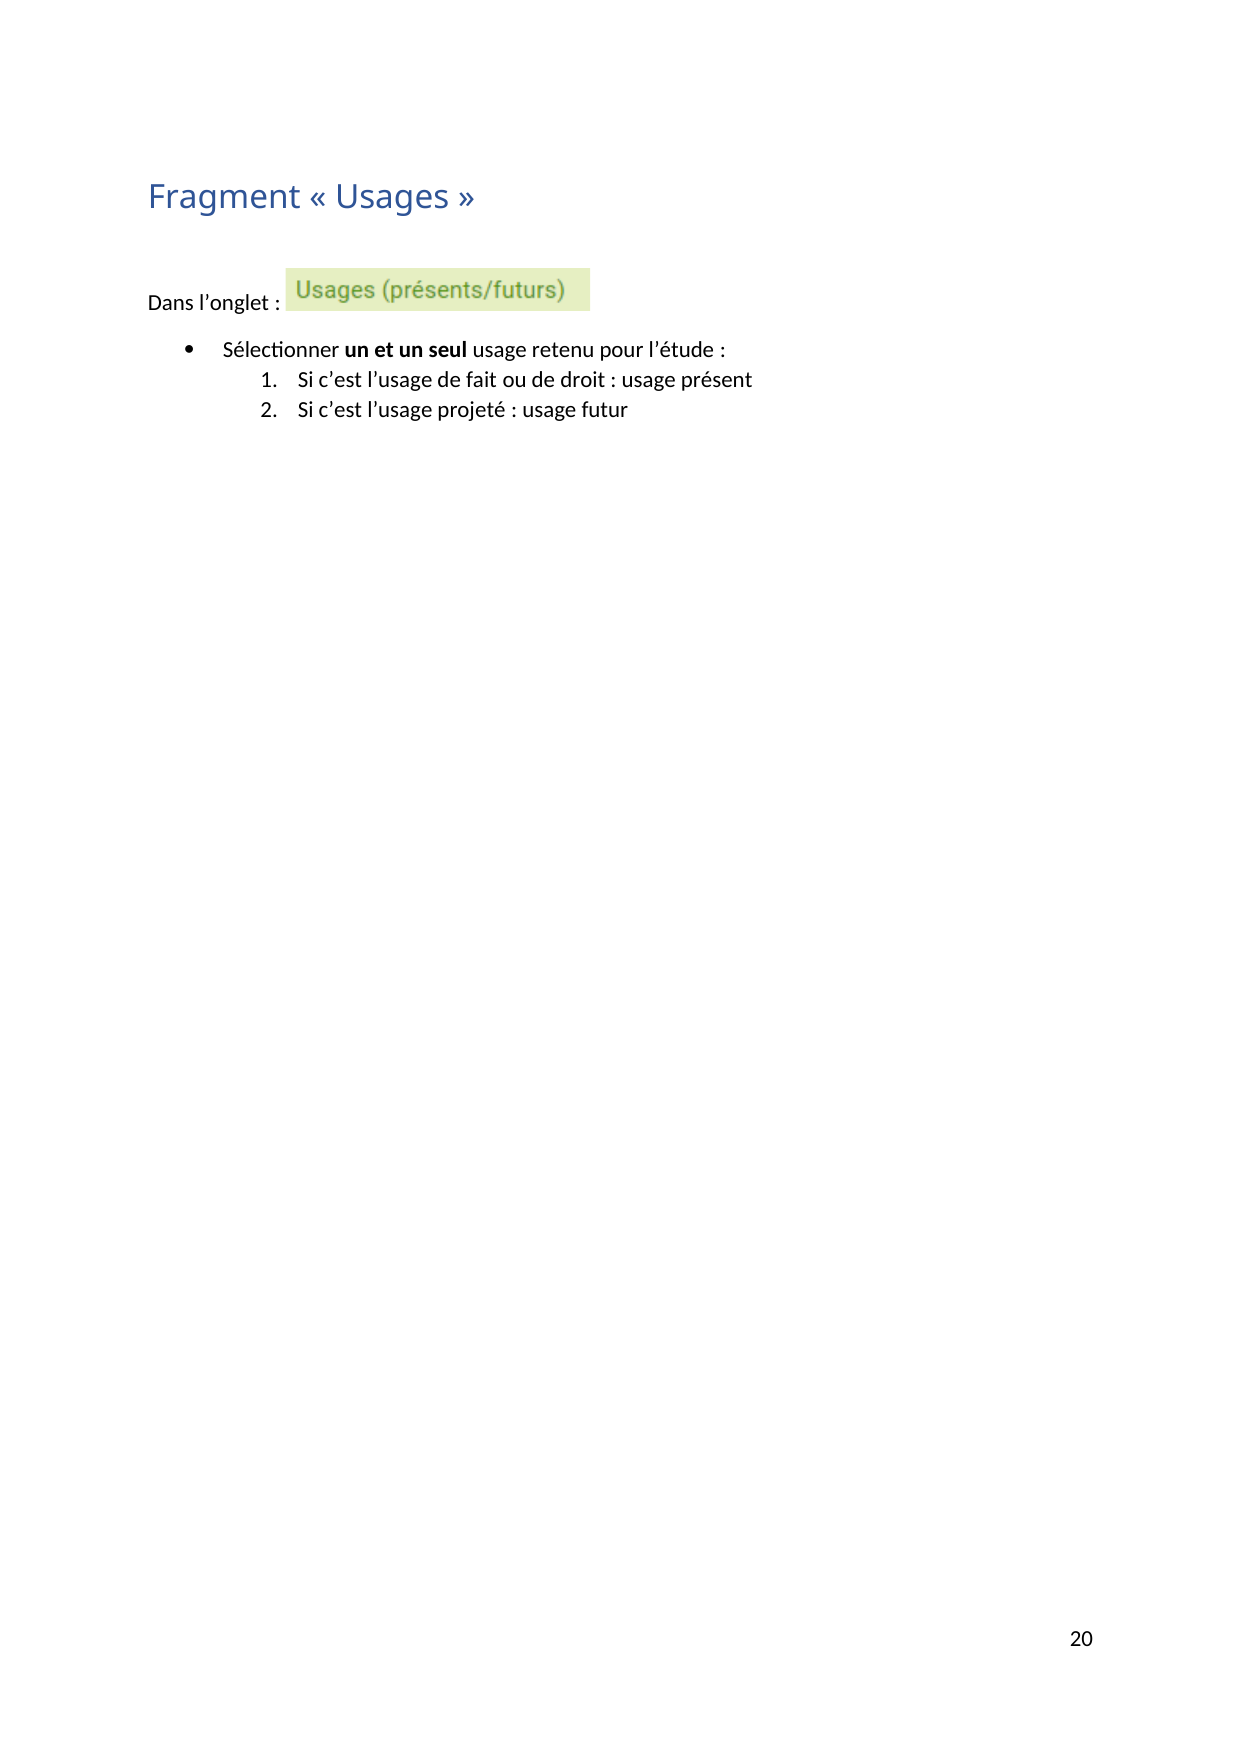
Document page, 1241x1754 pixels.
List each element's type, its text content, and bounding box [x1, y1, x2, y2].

list Si c’est l’usage de fait ou de droit : usage présent [260, 365, 1093, 393]
list Sélectionner un et un seul usage retenu pour l’étude : [185, 335, 1093, 363]
list Si c’est l’usage projeté : usage futur [260, 396, 1093, 424]
picture [285, 268, 591, 311]
subtitle Fragment « Usages » [148, 173, 1093, 218]
